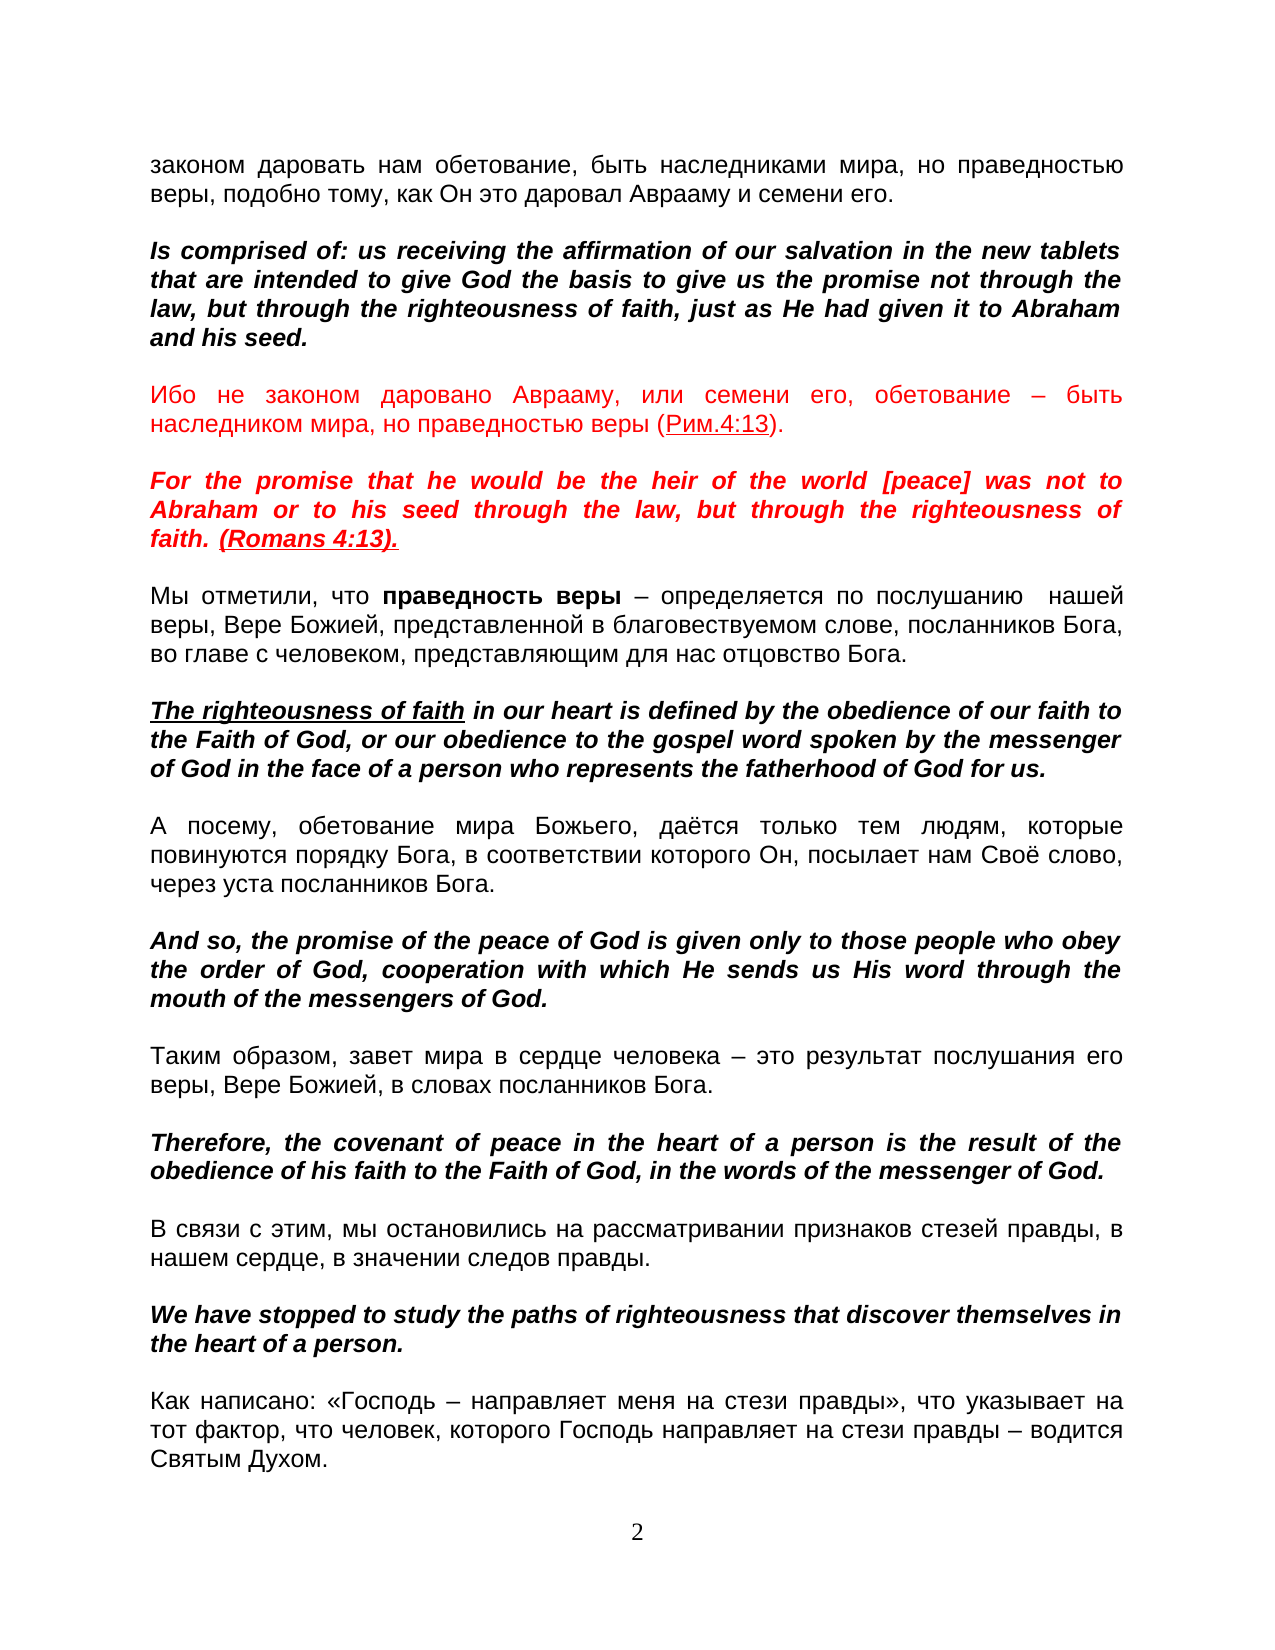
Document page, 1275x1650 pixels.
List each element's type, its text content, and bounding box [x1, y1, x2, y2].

text А посему, обетование мира Божьего, даётся только тем людям, которые повинуются порядку Бога, в соответствии которого Он, посылает нам Своё слово, через уста посланников Бога. [150, 811, 1125, 897]
text Ибо не законом даровано Аврааму, или семени его, обетование – быть наследником мира, но праведностью веры (Рим.4:13). [150, 380, 1125, 437]
text Is comprised of: us receiving the affirmation of our salvation in the new tablets that are intended to give God the basis to give us the promise not through the law, but through the righteousness of faith, just as He had given it to Abraham and his seed. [150, 236, 1125, 351]
text Мы отметили, что праведность веры – определяется по послушанию нашей веры, Вере Божией, представленной в благовествуемом слове, посланников Бога, во главе с человеком, представляющим для нас отцовство Бога. [150, 581, 1125, 667]
text For the promise that he would be the heir of the world [peace] was not to Abraham or to his seed through the law, but through the righteousness of faith. (Romans 4:13). [150, 466, 1125, 552]
text We have stopped to study the paths of righteousness that discover themselves in the heart of a person. [150, 1300, 1125, 1357]
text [150, 150, 1125, 207]
text Как написано: «Господь – направляет меня на стези правды», что указывает на тот фактор, что человек, которого Господь направляет на стези правды – водится Святым Духом. [150, 1386, 1125, 1472]
text And so, the promise of the peace of God is given only to those people who obey the order of God, cooperation with which He sends us His word through the mouth of the messengers of God. [150, 926, 1125, 1012]
text Таким образом, завет мира в сердце человека – это результат послушания его веры, Вере Божией, в словах посланников Бога. [150, 1041, 1125, 1099]
text Therefore, the covenant of peace in the heart of a person is the result of the obedience of his faith to the Faith of God, in the words of the messenger of God. [150, 1127, 1125, 1185]
text The righteousness of faith in our heart is defined by the obedience of our faith to the Faith of God, or our obedience to the gospel word spoken by the messenger of God in the face of a person who represents the fatherhood of God for us. [150, 696, 1125, 782]
text В связи с этим, мы остановились на рассматривании признаков стезей правды, в нашем сердце, в значении следов правды. [150, 1214, 1125, 1271]
